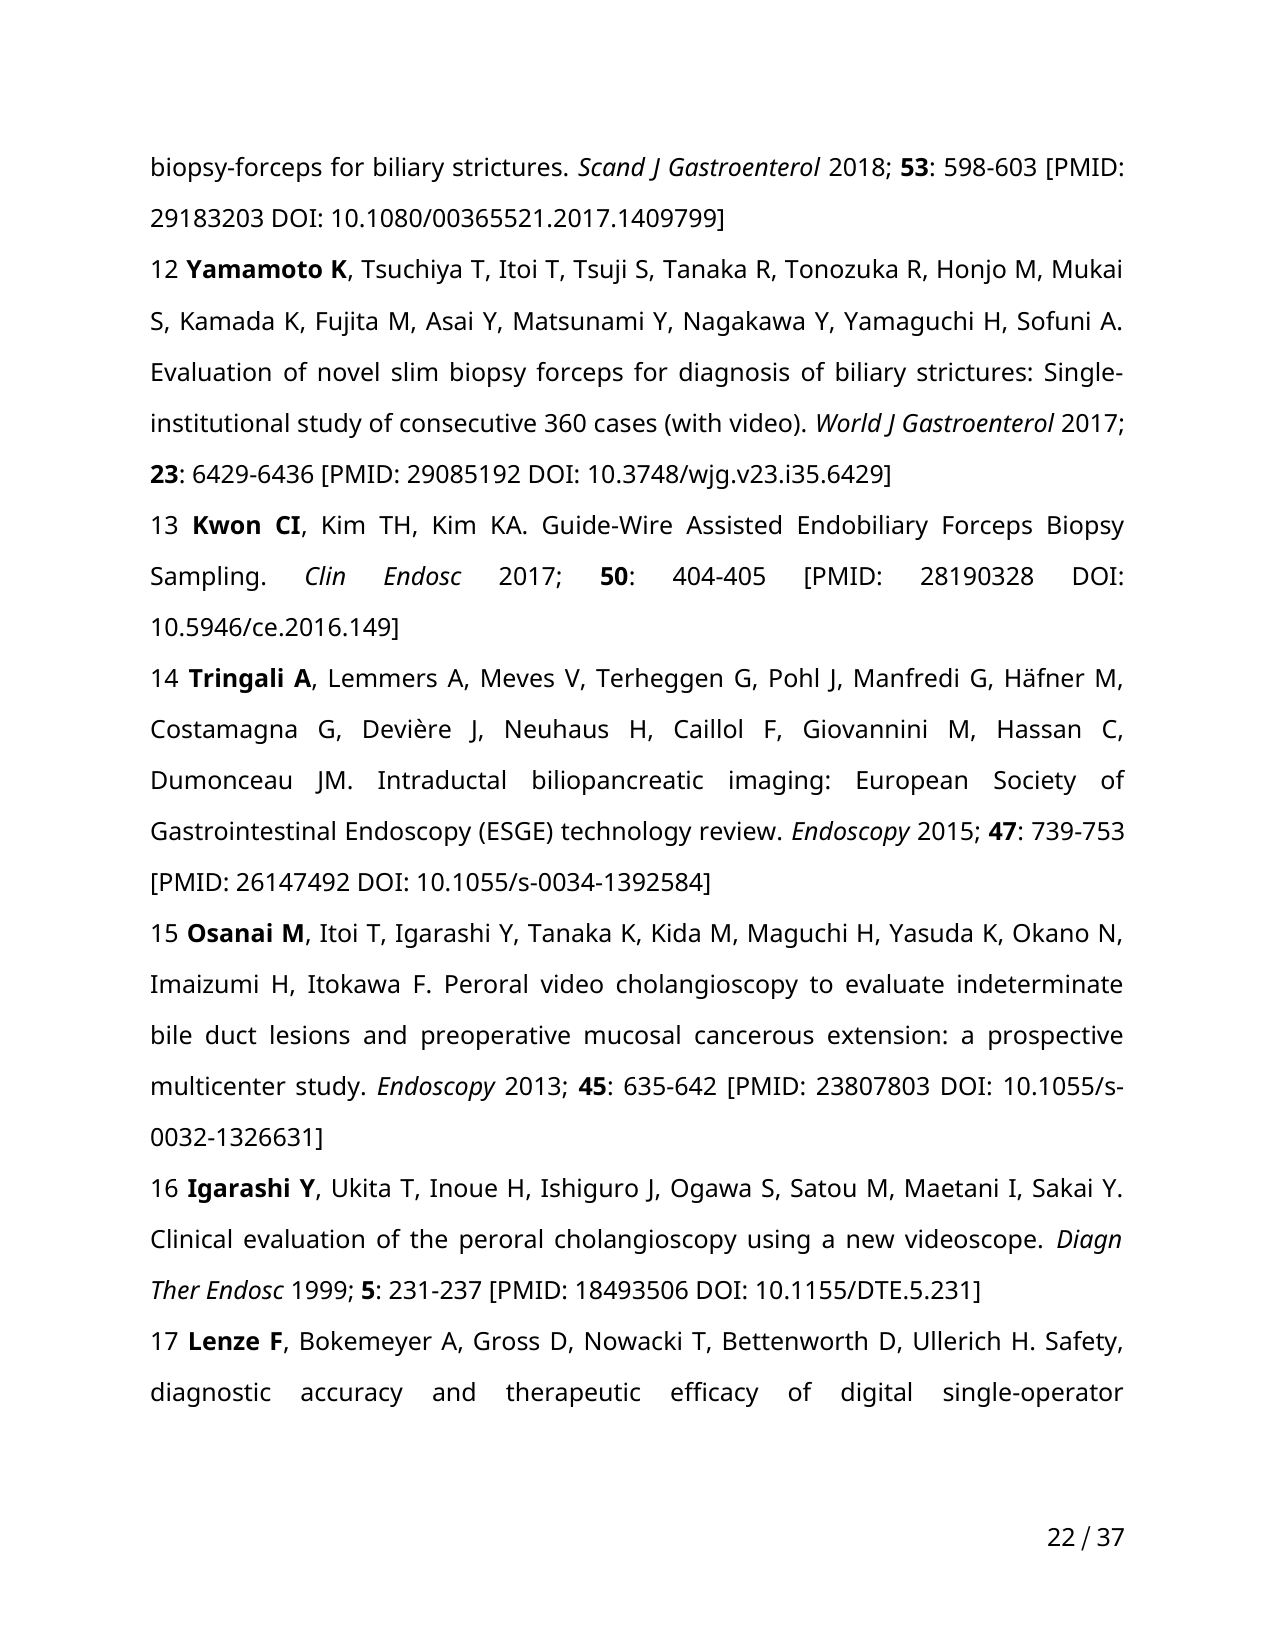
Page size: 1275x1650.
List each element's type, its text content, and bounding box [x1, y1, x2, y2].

text 15 Osanai M, Itoi T, Igarashi Y, Tanaka K, Kida M, Maguchi H, Yasuda K, Okano N, Imaizumi H, Itokawa F. Peroral video cholangioscopy to evaluate indeterminate bile duct lesions and preoperative mucosal cancerous extension: a prospective multicenter study. Endoscopy 2013; 45: 635-642 [PMID: 23807803 DOI: 10.1055/s-0032-1326631] [150, 916, 1125, 1154]
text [150, 150, 1125, 235]
text 12 Yamamoto K, Tsuchiya T, Itoi T, Tsuji S, Tanaka R, Tonozuka R, Honjo M, Mukai S, Kamada K, Fujita M, Asai Y, Matsunami Y, Nagakawa Y, Yamaguchi H, Sofuni A. Evaluation of novel slim biopsy forceps for diagnosis of biliary strictures: Single-institutional study of consecutive 360 cases (with video). World J Gastroenterol 2017; 23: 6429-6436 [PMID: 29085192 DOI: 10.3748/wjg.v23.i35.6429] [150, 252, 1125, 490]
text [150, 1324, 1125, 1409]
text 14 Tringali A, Lemmers A, Meves V, Terheggen G, Pohl J, Manfredi G, Häfner M, Costamagna G, Devière J, Neuhaus H, Caillol F, Giovannini M, Hassan C, Dumonceau JM. Intraductal biliopancreatic imaging: European Society of Gastrointestinal Endoscopy (ESGE) technology review. Endoscopy 2015; 47: 739-753 [PMID: 26147492 DOI: 10.1055/s-0034-1392584] [150, 660, 1125, 899]
text 13 Kwon CI, Kim TH, Kim KA. Guide-Wire Assisted Endobiliary Forceps Biopsy Sampling. Clin Endosc 2017; 50: 404-405 [PMID: 28190328 DOI: 10.5946/ce.2016.149] [150, 507, 1125, 643]
text 16 Igarashi Y, Ukita T, Inoue H, Ishiguro J, Ogawa S, Satou M, Maetani I, Sakai Y. Clinical evaluation of the peroral cholangioscopy using a new videoscope. Diagn Ther Endosc 1999; 5: 231-237 [PMID: 18493506 DOI: 10.1155/DTE.5.231] [150, 1171, 1125, 1307]
